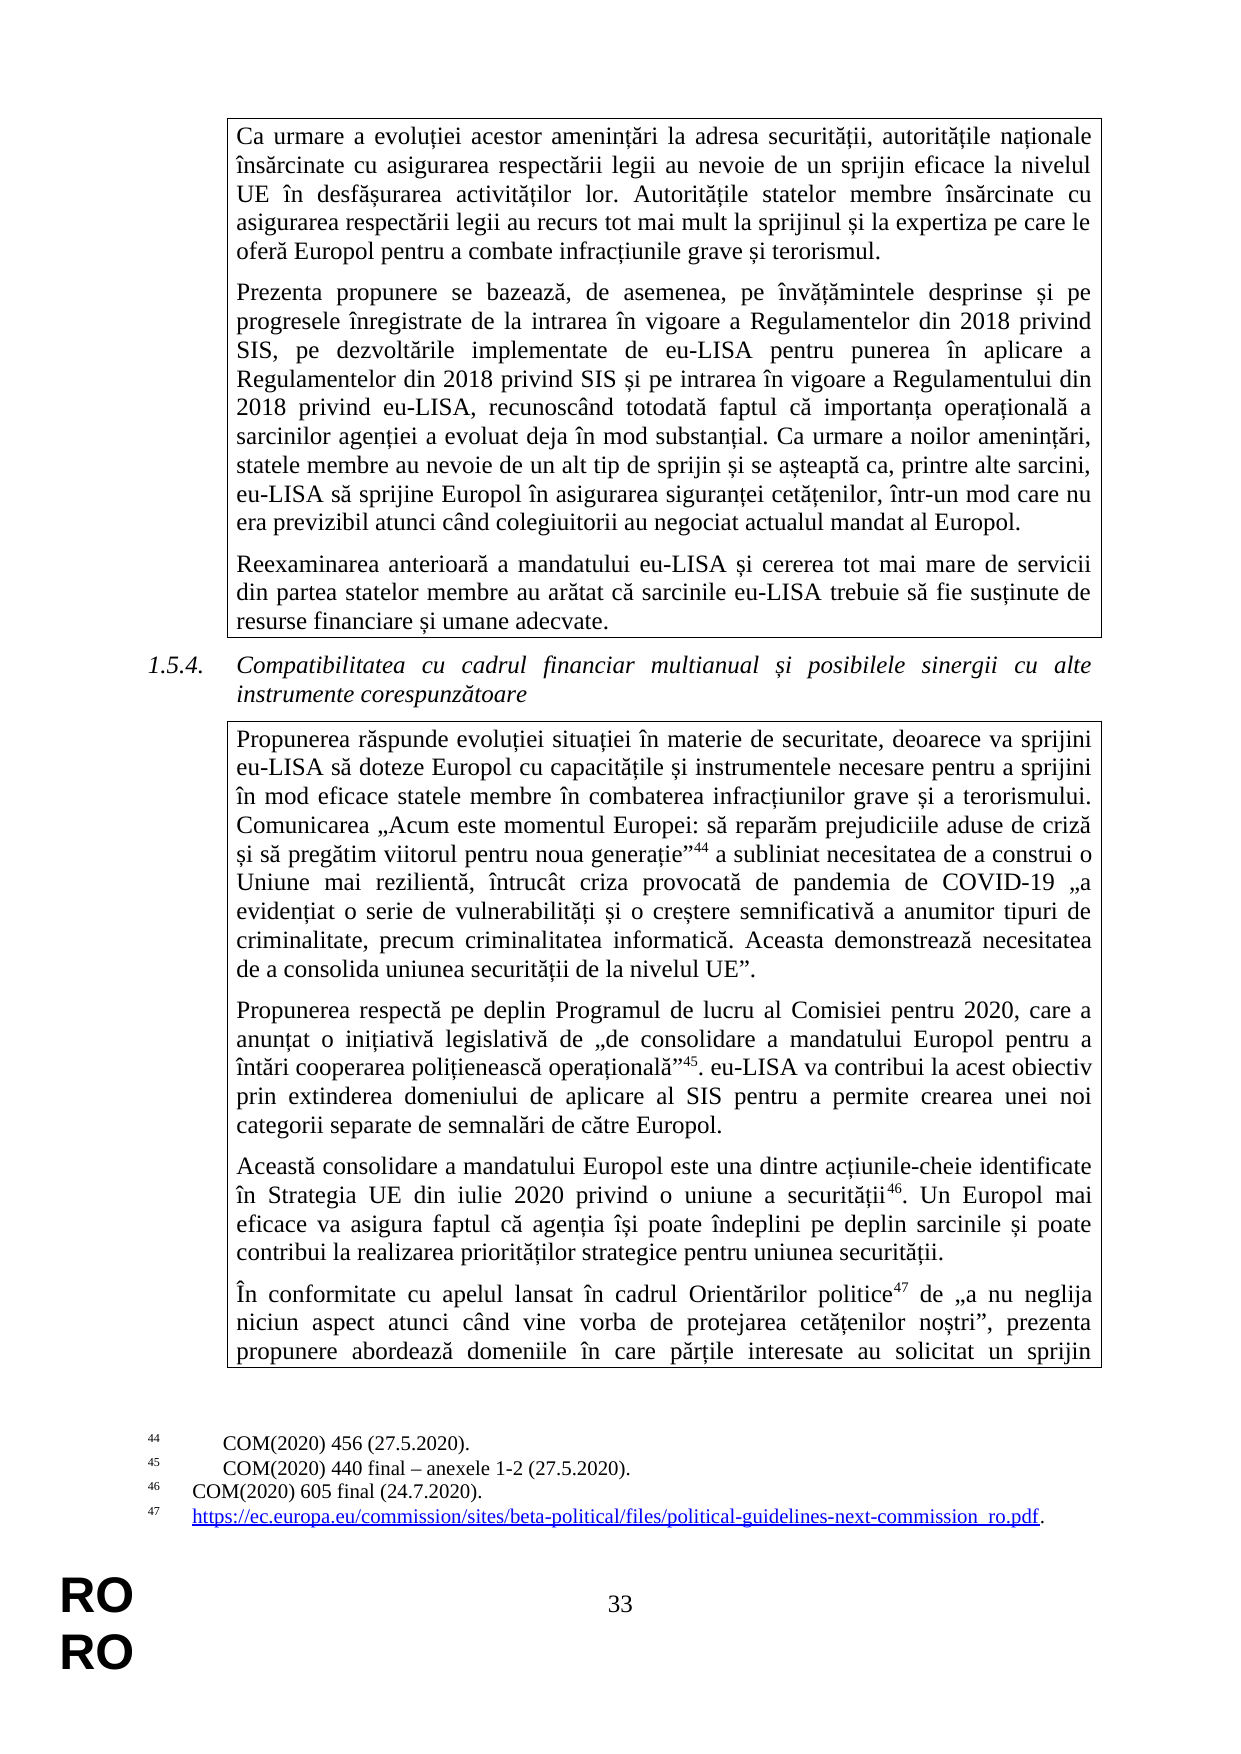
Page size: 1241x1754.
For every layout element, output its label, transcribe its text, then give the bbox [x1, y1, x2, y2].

text Prezenta propunere se bazează, de asemenea, pe învățămintele desprinse și pe progresele înregistrate de la intrarea în vigoare a Regulamentelor din 2018 privind SIS, pe dezvoltările implementate de eu-LISA pentru punerea în aplicare a Regulamentelor din 2018 privind SIS și pe intrarea în vigoare a Regulamentului din 2018 privind eu-LISA, recunoscând totodată faptul că importanța operațională a sarcinilor agenției a evoluat deja în mod substanțial. Ca urmare a noilor amenințări, statele membre au nevoie de un alt tip de sprijin și se așteaptă ca, printre alte sarcini, eu-LISA să sprijine Europol în asigurarea siguranței cetățenilor, într-un mod care nu era previzibil atunci când colegiuitorii au negociat actualul mandat al Europol. [228, 274, 1101, 536]
text Propunerea respectă pe deplin Programul de lucru al Comisiei pentru 2020, care a anunțat o inițiativă legislativă de „de consolidare a mandatului Europol pentru a întări cooperarea polițienească operațională”. eu-LISA va contribui la acest obiectiv prin extinderea domeniului de aplicare al SIS pentru a permite crearea unei noi categorii separate de semnalări de către Europol. [228, 992, 1101, 1139]
text Reexaminarea anterioară a mandatului eu-LISA și cererea tot mai mare de servicii din partea statelor membre au arătat că sarcinile eu-LISA trebuie să fie susținute de resurse financiare și umane adecvate. [228, 546, 1101, 637]
text Propunerea răspunde evoluției situației în materie de securitate, deoarece va sprijini eu-LISA să doteze Europol cu capacitățile și instrumentele necesare pentru a sprijini în mod eficace statele membre în combaterea infracțiunilor grave și a terorismului. Comunicarea „Acum este momentul Europei: să reparăm prejudiciile aduse de criză și să pregătim viitorul pentru noua generație” a subliniat necesitatea de a construi o Uniune mai rezilientă, întrucât criza provocată de pandemia de COVID-19 „a evidențiat o serie de vulnerabilități și o creștere semnificativă a anumitor tipuri de criminalitate, precum criminalitatea informatică. Aceasta demonstrează necesitatea de a consolida uniunea securității de la nivelul UE”. [228, 722, 1101, 982]
text Această consolidare a mandatului Europol este una dintre acțiunile-cheie identificate în Strategia UE din iulie 2020 privind o uniune a securității. Un Europol mai eficace va asigura faptul că agenția își poate îndeplini pe deplin sarcinile și poate contribui la realizarea priorităților strategice pentru uniunea securității. [228, 1148, 1101, 1266]
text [228, 1276, 1101, 1367]
subtitle 1.5.4. Compatibilitatea cu cadrul financiar multianual și posibilele sinergii cu alte instrumente corespunzătoare [148, 651, 1092, 708]
text Ca urmare a evoluției acestor amenințări la adresa securității, autoritățile naționale însărcinate cu asigurarea respectării legii au nevoie de un sprijin eficace la nivelul UE în desfășurarea activităților lor. Autoritățile statelor membre însărcinate cu asigurarea respectării legii au recurs tot mai mult la sprijinul și la expertiza pe care le oferă Europol pentru a combate infracțiunile grave și terorismul. [228, 119, 1101, 265]
